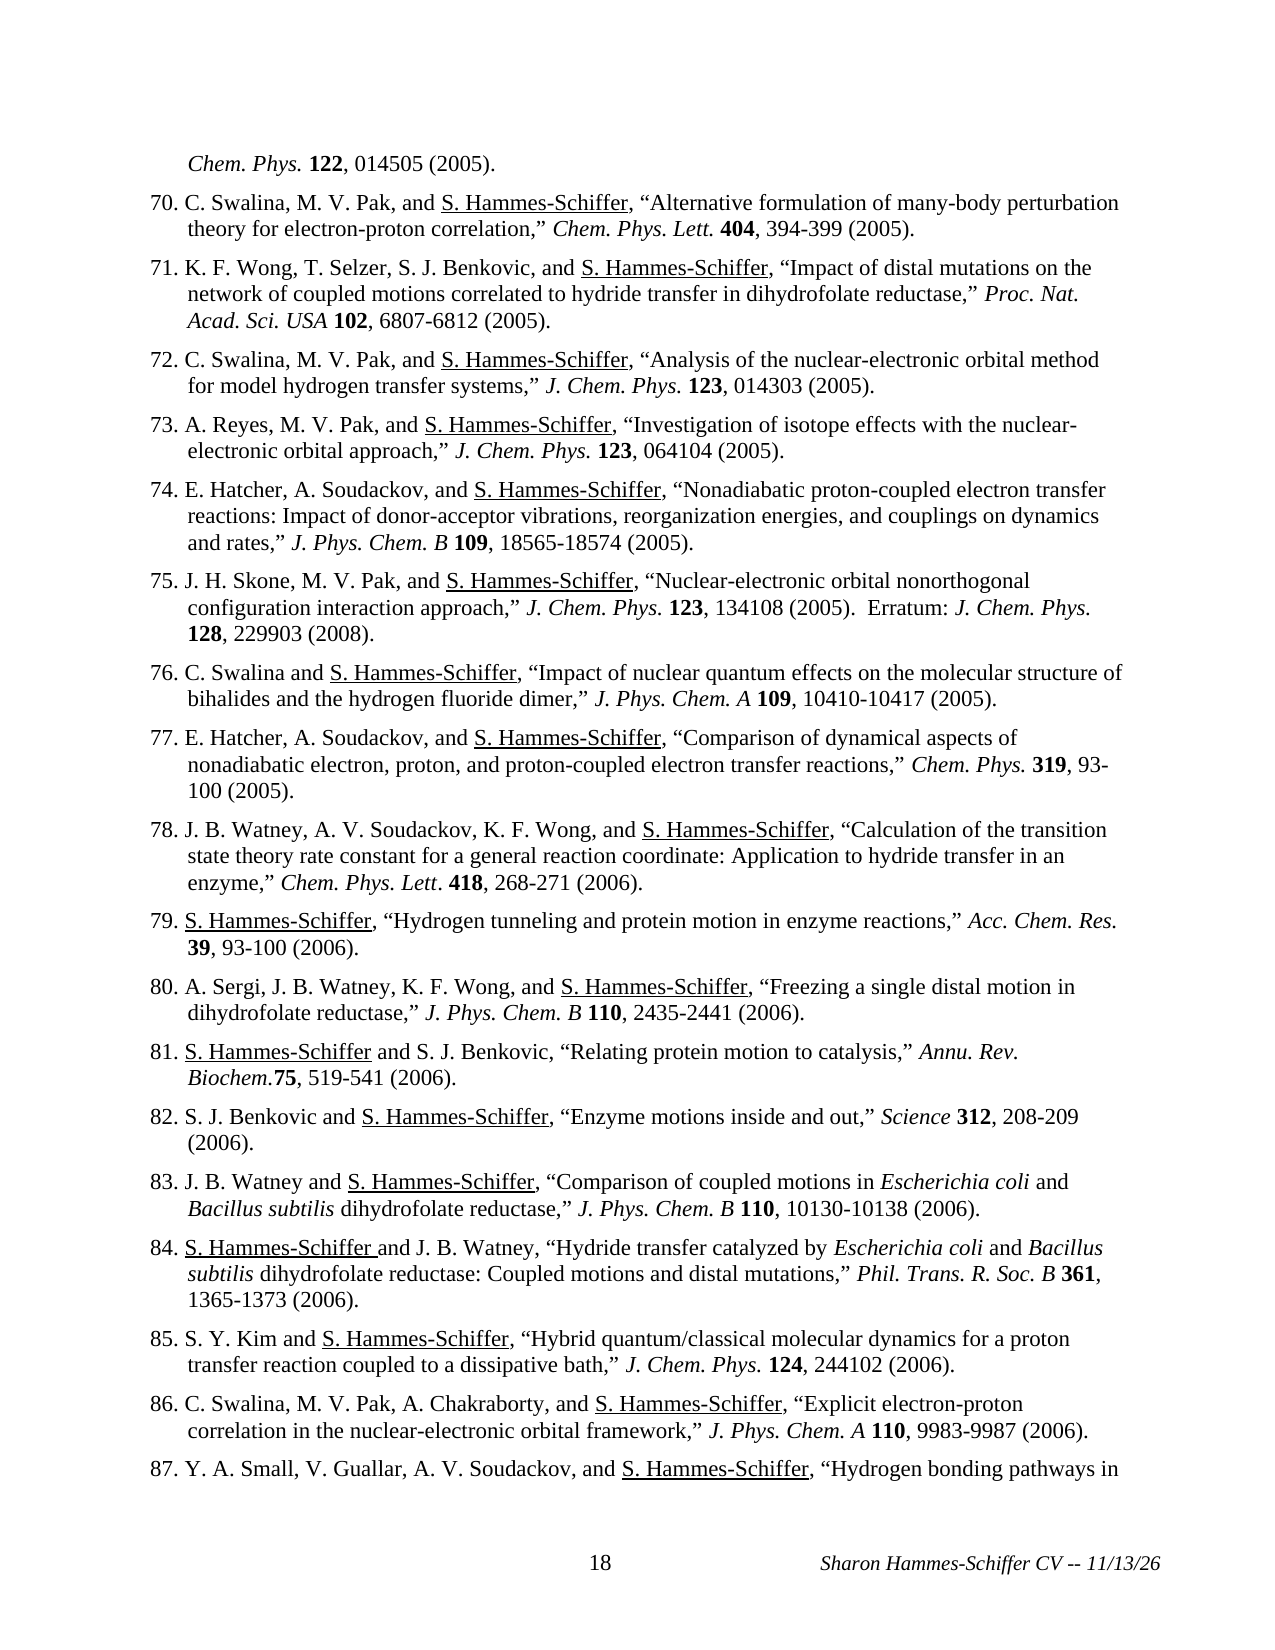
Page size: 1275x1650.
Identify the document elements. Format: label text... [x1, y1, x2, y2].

text 72. C. Swalina, M. V. Pak, and S. Hammes-Schiffer, “Analysis of the nuclear-electronic orbital method for model hydrogen transfer systems,” J. Chem. Phys. 123, 014303 (2005). [150, 346, 1125, 398]
text 80. A. Sergi, J. B. Watney, K. F. Wong, and S. Hammes-Schiffer, “Freezing a single distal motion in dihydrofolate reductase,” J. Phys. Chem. B 110, 2435-2441 (2006). [150, 973, 1125, 1025]
text 76. C. Swalina and S. Hammes-Schiffer, “Impact of nuclear quantum effects on the molecular structure of bihalides and the hydrogen fluoride dimer,” J. Phys. Chem. A 109, 10410-10417 (2005). [150, 659, 1125, 712]
text 83. J. B. Watney and S. Hammes-Schiffer, “Comparison of coupled motions in Escherichia coli and Bacillus subtilis dihydrofolate reductase,” J. Phys. Chem. B 110, 10130-10138 (2006). [150, 1168, 1125, 1221]
text 71. K. F. Wong, T. Selzer, S. J. Benkovic, and S. Hammes-Schiffer, “Impact of distal mutations on the network of coupled motions correlated to hydride transfer in dihydrofolate reductase,” Proc. Nat. Acad. Sci. USA 102, 6807-6812 (2005). [150, 254, 1125, 333]
text 73. A. Reyes, M. V. Pak, and S. Hammes-Schiffer, “Investigation of isotope effects with the nuclear-electronic orbital approach,” J. Chem. Phys. 123, 064104 (2005). [150, 411, 1125, 463]
text 79. S. Hammes-Schiffer, “Hydrogen tunneling and protein motion in enzyme reactions,” Acc. Chem. Res. 39, 93-100 (2006). [150, 907, 1125, 960]
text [150, 150, 1125, 176]
text 82. S. J. Benkovic and S. Hammes-Schiffer, “Enzyme motions inside and out,” Science 312, 208-209 (2006). [150, 1103, 1125, 1156]
text 75. J. H. Skone, M. V. Pak, and S. Hammes-Schiffer, “Nuclear-electronic orbital nonorthogonal configuration interaction approach,” J. Chem. Phys. 123, 134108 (2005). Erratum: J. Chem. Phys. 128, 229903 (2008). [150, 568, 1125, 647]
text 81. S. Hammes-Schiffer and S. J. Benkovic, “Relating protein motion to catalysis,” Annu. Rev. Biochem.75, 519-541 (2006). [150, 1038, 1125, 1091]
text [150, 1456, 1125, 1482]
text 74. E. Hatcher, A. Soudackov, and S. Hammes-Schiffer, “Nonadiabatic proton-coupled electron transfer reactions: Impact of donor-acceptor vibrations, reorganization energies, and couplings on dynamics and rates,” J. Phys. Chem. B 109, 18565-18574 (2005). [150, 476, 1125, 555]
text 85. S. Y. Kim and S. Hammes-Schiffer, “Hybrid quantum/classical molecular dynamics for a proton transfer reaction coupled to a dissipative bath,” J. Chem. Phys. 124, 244102 (2006). [150, 1325, 1125, 1378]
text 77. E. Hatcher, A. Soudackov, and S. Hammes-Schiffer, “Comparison of dynamical aspects of nonadiabatic electron, proton, and proton-coupled electron transfer reactions,” Chem. Phys. 319, 93-100 (2005). [150, 724, 1125, 803]
text 86. C. Swalina, M. V. Pak, A. Chakraborty, and S. Hammes-Schiffer, “Explicit electron-proton correlation in the nuclear-electronic orbital framework,” J. Phys. Chem. A 110, 9983-9987 (2006). [150, 1390, 1125, 1443]
text 78. J. B. Watney, A. V. Soudackov, K. F. Wong, and S. Hammes-Schiffer, “Calculation of the transition state theory rate constant for a general reaction coordinate: Application to hydride transfer in an enzyme,” Chem. Phys. Lett. 418, 268-271 (2006). [150, 816, 1125, 895]
text 70. C. Swalina, M. V. Pak, and S. Hammes-Schiffer, “Alternative formulation of many-body perturbation theory for electron-proton correlation,” Chem. Phys. Lett. 404, 394-399 (2005). [150, 189, 1125, 242]
text 84. S. Hammes-Schiffer and J. B. Watney, “Hydride transfer catalyzed by Escherichia coli and Bacillus subtilis dihydrofolate reductase: Coupled motions and distal mutations,” Phil. Trans. R. Soc. B 361, 1365-1373 (2006). [150, 1233, 1125, 1313]
